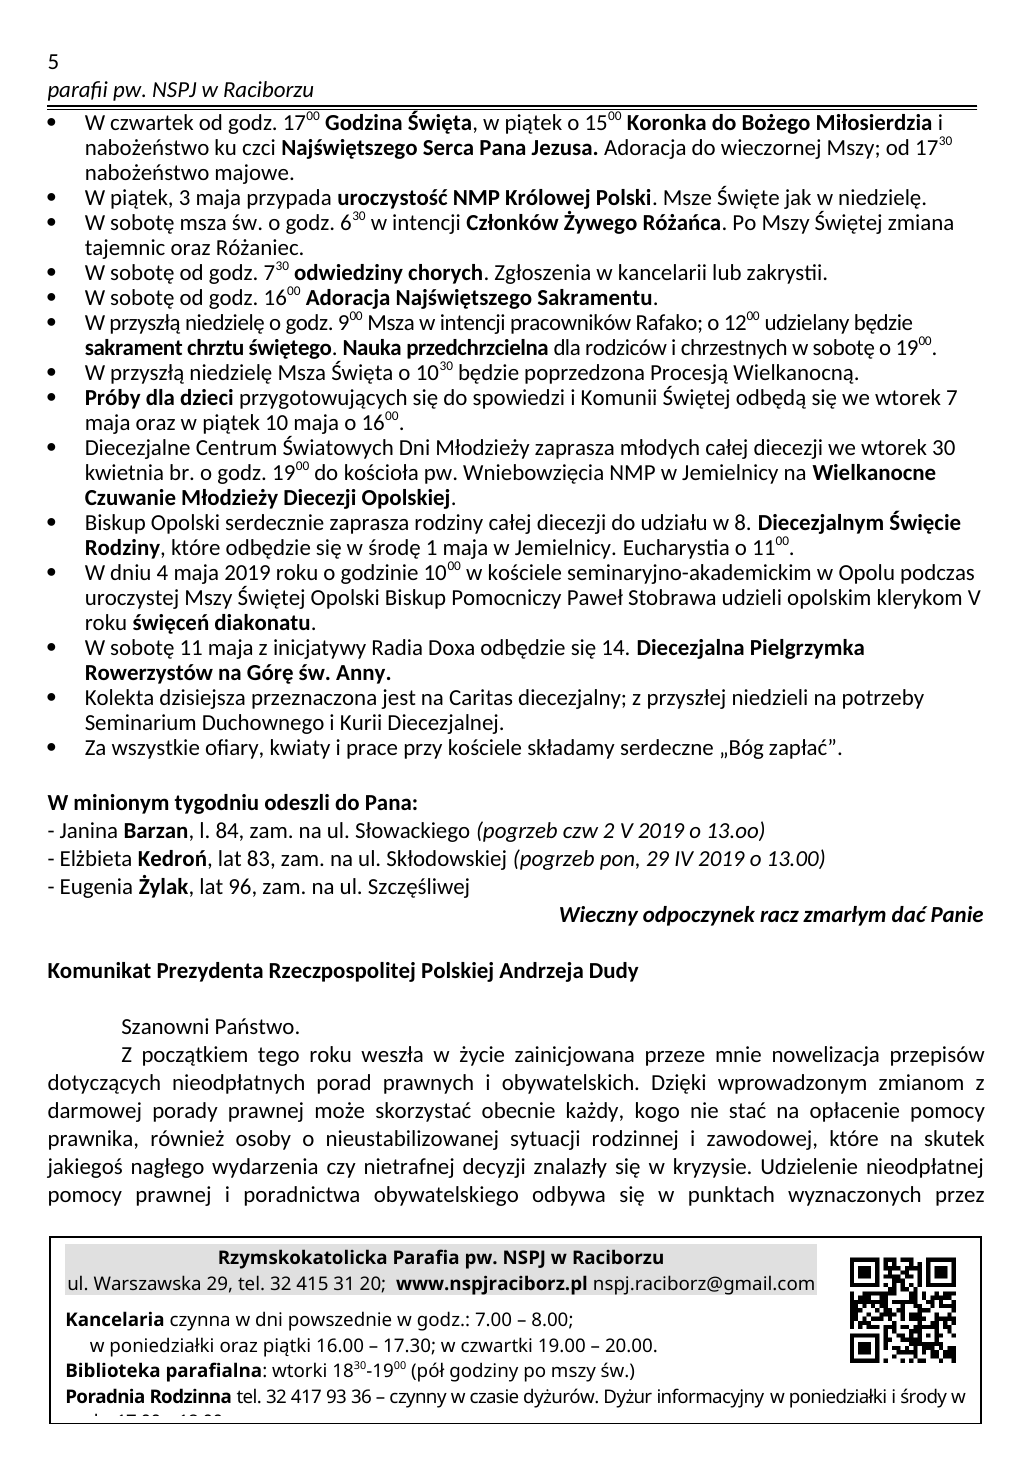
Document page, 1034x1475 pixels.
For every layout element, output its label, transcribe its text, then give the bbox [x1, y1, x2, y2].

list W sobotę 11 maja z inicjatywy Radia Doxa odbędzie się 14. Diecezjalna Pielgrzymka Rowerzystów na Górę św. Anny. [47, 635, 986, 685]
list W sobotę msza św. o godz. 630 w intencji Członków Żywego Różańca. Po Mszy Świętej zmiana tajemnic oraz Różaniec. [47, 210, 986, 260]
text W minionym tygodniu odeszli do Pana: [47, 788, 986, 816]
text - Elżbieta Kedroń, lat 83, zam. na ul. Skłodowskiej (pogrzeb pon, 29 IV 2019 o 13.00) [47, 844, 986, 872]
text - Janina Barzan, l. 84, zam. na ul. Słowackiego (pogrzeb czw 2 V 2019 o 13.oo) [47, 816, 986, 844]
list Próby dla dzieci przygotowujących się do spowiedzi i Komunii Świętej odbędą się we wtorek 7 maja oraz w piątek 10 maja o 1600. [47, 385, 986, 435]
list W piątek, 3 maja przypada uroczystość NMP Królowej Polski. Msze Święte jak w niedzielę. [47, 185, 986, 210]
list W przyszłą niedzielę o godz. 900 Msza w intencji pracowników Rafako; o 1200 udzielany będzie sakrament chrztu świętego. Nauka przedchrzcielna dla rodziców i chrzestnych w sobotę o 1900. [47, 310, 986, 360]
list Kolekta dzisiejsza przeznaczona jest na Caritas diecezjalny; z przyszłej niedzieli na potrzeby Seminarium Duchownego i Kurii Diecezjalnej. [47, 685, 986, 735]
text - Eugenia Żylak, lat 96, zam. na ul. Szczęśliwej [47, 872, 986, 900]
picture [841, 1249, 961, 1369]
list W czwartek od godz. 1700 Godzina Święta, w piątek o 1500 Koronka do Bożego Miłosierdzia i nabożeństwo ku czci Najświętszego Serca Pana Jezusa. Adoracja do wieczornej Mszy; od 1730 nabożeństwo majowe. [47, 110, 986, 185]
text Wieczny odpoczynek racz zmarłym dać Panie [47, 900, 986, 928]
list Diecezjalne Centrum Światowych Dni Młodzieży zaprasza młodych całej diecezji we wtorek 30 kwietnia br. o godz. 1900 do kościoła pw. Wniebowzięcia NMP w Jemielnicy na Wielkanocne Czuwanie Młodzieży Diecezji Opolskiej. [47, 435, 986, 510]
text Szanowni Państwo. [47, 1012, 986, 1040]
list W sobotę od godz. 730 odwiedziny chorych. Zgłoszenia w kancelarii lub zakrystii. [47, 260, 986, 285]
list W przyszłą niedzielę Msza Święta o 1030 będzie poprzedzona Procesją Wielkanocną. [47, 360, 986, 385]
list W dniu 4 maja 2019 roku o godzinie 1000 w kościele seminaryjno-akademickim w Opolu podczas uroczystej Mszy Świętej Opolski Biskup Pomocniczy Paweł Stobrawa udzieli opolskim klerykom V roku święceń diakonatu. [47, 560, 986, 635]
list Za wszystkie ofiary, kwiaty i prace przy kościele składamy serdeczne „Bóg zapłać”. [47, 735, 986, 760]
list Biskup Opolski serdecznie zaprasza rodziny całej diecezji do udziału w 8. Diecezjalnym Święcie Rodziny, które odbędzie się w środę 1 maja w Jemielnicy. Eucharystia o 1100. [47, 510, 986, 560]
text Komunikat Prezydenta Rzeczpospolitej Polskiej Andrzeja Dudy [47, 956, 986, 984]
list W sobotę od godz. 1600 Adoracja Najświętszego Sakramentu. [47, 285, 986, 310]
